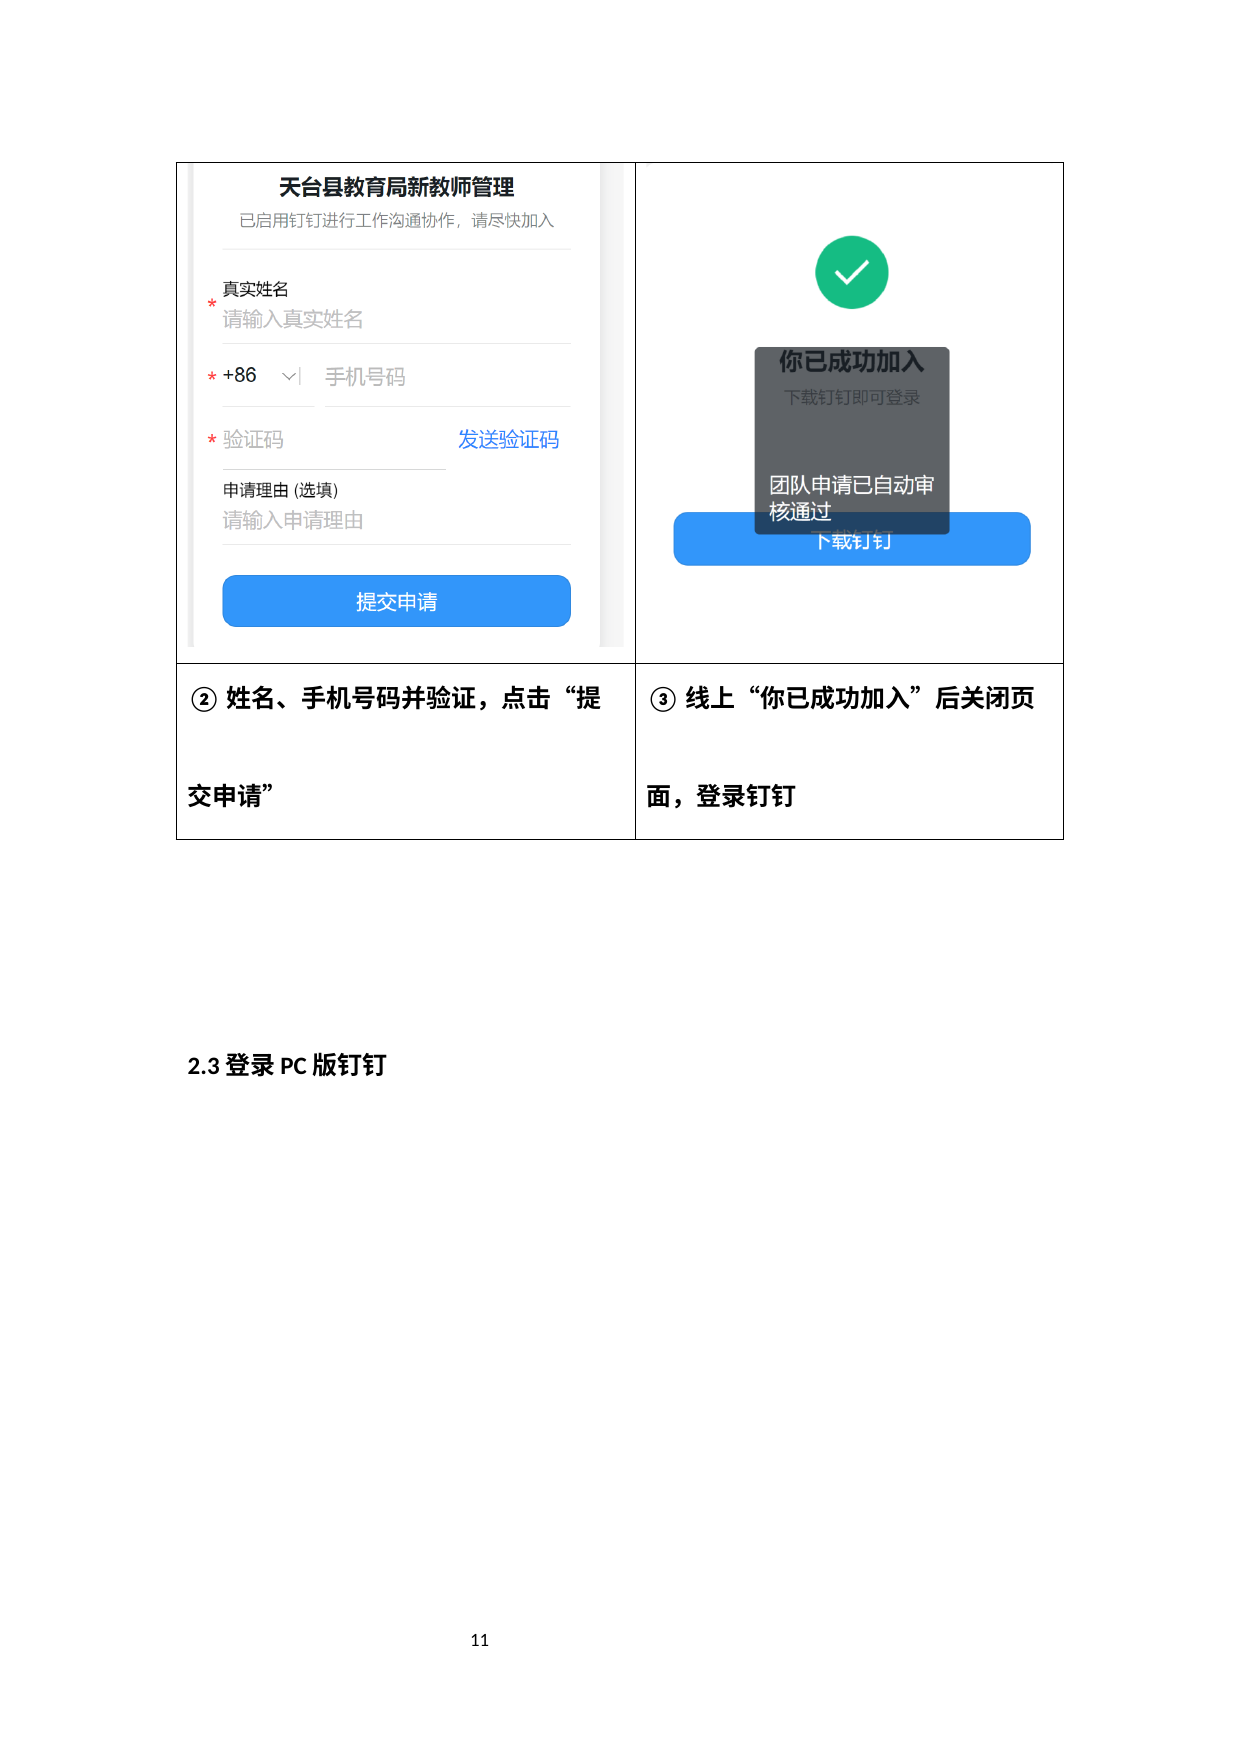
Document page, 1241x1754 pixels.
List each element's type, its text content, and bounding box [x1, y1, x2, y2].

table_cell ③ 线上“你已成功加入”后关闭页面，登录钉钉 [636, 664, 1063, 839]
picture [187, 163, 624, 647]
table_cell [177, 163, 635, 663]
picture [646, 163, 1053, 573]
table_cell ② 姓名、手机号码并验证，点击“提交申请” [177, 664, 635, 839]
list 登录PC版钉钉 [187, 1031, 1053, 1096]
table_cell [636, 163, 1063, 663]
